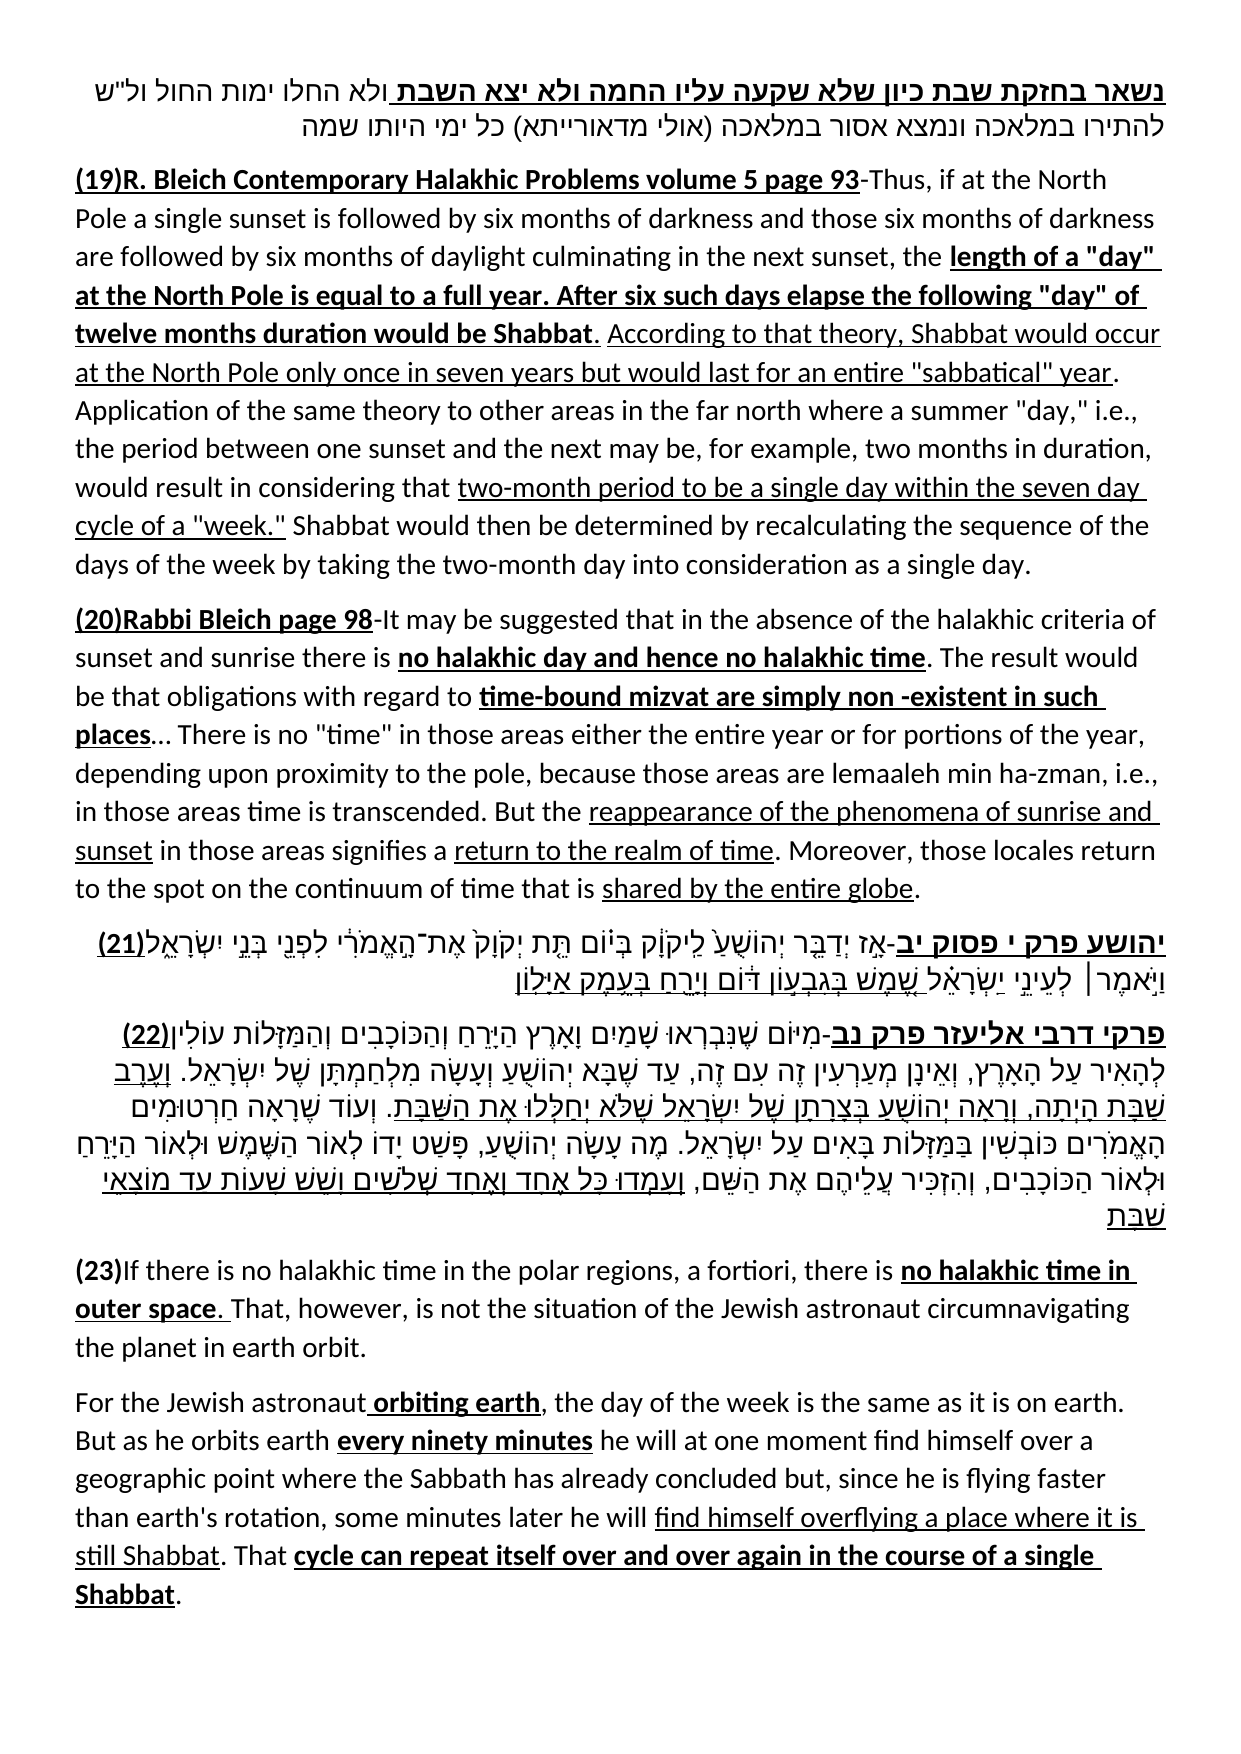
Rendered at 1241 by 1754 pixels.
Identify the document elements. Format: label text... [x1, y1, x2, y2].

text (19)R. Bleich Contemporary Halakhic Problems volume 5 page 93-Thus, if at the North Pole a single sunset is followed by six months of darkness and those six months of darkness are followed by six months of daylight culminating in the next sunset, the length of a "day" at the North Pole is equal to a full year. After six such days elapse the following "day" of twelve months duration would be Shabbat. According to that theory, Shabbat would occur at the North Pole only once in seven years but would last for an entire "sabbatical" year. Application of the same theory to other areas in the far north where a summer "day," i.e., the period between one sunset and the next may be, for example, two months in duration, would result in considering that two-month period to be a single day within the seven day cycle of a "week." Shabbat would then be determined by recalculating the sequence of the days of the week by taking the two-month day into consideration as a single day. [75, 161, 1165, 581]
text (23)If there is no halakhic time in the polar regions, a fortiori, there is no halakhic time in outer space. That, however, is not the situation of the Jewish astronaut circumnavigating the planet in earth orbit. [75, 1252, 1165, 1364]
text (20)Rabbi Bleich page 98-It may be suggested that in the absence of the halakhic criteria of sunset and sunrise there is no halakhic day and hence no halakhic time. The result would be that obligations with regard to time-bound mizvat are simply non -existent in such places… There is no "time" in those areas either the entire year or for portions of the year, depending upon proximity to the pole, because those areas are lemaaleh min ha-zman, i.e., in those areas time is transcended. But the reappearance of the phenomena of sunrise and sunset in those areas signifies a return to the realm of time. Moreover, those locales return to the spot on the continuum of time that is shared by the entire globe. [75, 601, 1165, 906]
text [75, 75, 1165, 142]
text For the Jewish astronaut orbiting earth, the day of the week is the same as it is on earth. But as he orbits earth every ninety minutes he will at one moment find himself over a geographic point where the Sabbath has already concluded but, since he is flying faster than earth's rotation, some minutes later he will find himself overflying a place where it is still Shabbat. That cycle can repeat itself over and over again in the course of a single Shabbat. [75, 1384, 1165, 1612]
text (22)פרקי דרבי אליעזר פרק נב-מִיּוֹם שֶׁנִּבְרְאוּ שָׁמַיִם וָאָרֶץ הַיָּרֵחַ וְהַכּוֹכָבִים וְהַמַּזָּלוֹת עוֹלִין לְהָאִיר עַל הָאָרֶץ, וְאֵינָן מְעַרְעִין זֶה עִם זֶה, עַד שֶׁבָּא יְהוֹשֻׁעַ וְעָשָׂה מִלְחַמְתָּן שֶׁל יִשְׂרָאֵל. וְעֶרֶב שַׁבָּת הָיְתָה, וְרָאָה יְהוֹשֻׁעַ בְּצָרָתָן שֶׁל יִשְׂרָאֵל שֶׁלֹּא יְחַלְּלוּ אֶת הַשַּׁבָּת. וְעוֹד שֶׁרָאָה חַרְטוּמִים הָאֱמֹרִים כּוֹבְשִׁין בַּמַּזָּלוֹת בָּאִים עַל יִשְׂרָאֵל. מֶה עָשָׂה יְהוֹשֻׁעַ, פָּשַׁט יָדוֹ לְאוֹר הַשֶּׁמֶשׁ וּלְאוֹר הַיָּרֵחַ וּלְאוֹר הַכּוֹכָבִים, וְהִזְכִּיר עֲלֵיהֶם אֶת הַשֵּׁם, וְעָמְדוּ כָּל אֶחָד וְאֶחָד שְׁלֹשִׁים וָשֵׁשׁ שָׁעוֹת עַד מוֹצָאֵי שַׁבָּת [75, 1016, 1165, 1232]
text (21)יהושע פרק י פסוק יב-אָ֣ז יְדַבֵּ֤ר יְהוֹשֻׁעַ֙ לַֽיקֹוָ֔ק בְּי֗וֹם תֵּ֤ת יְקֹוָק֙ אֶת־הָ֣אֱמֹרִ֔י לִפְנֵ֖י בְּנֵ֣י יִשְׂרָאֵ֑ל וַיֹּ֣אמֶר׀ לְעֵינֵ֣י יִשְׂרָאֵ֗ל שֶׁ֚מֶשׁ בְּגִבְע֣וֹן דּ֔וֹם וְיָרֵ֖חַ בְּעֵ֥מֶק אַיָּלֽוֹן [75, 925, 1165, 997]
